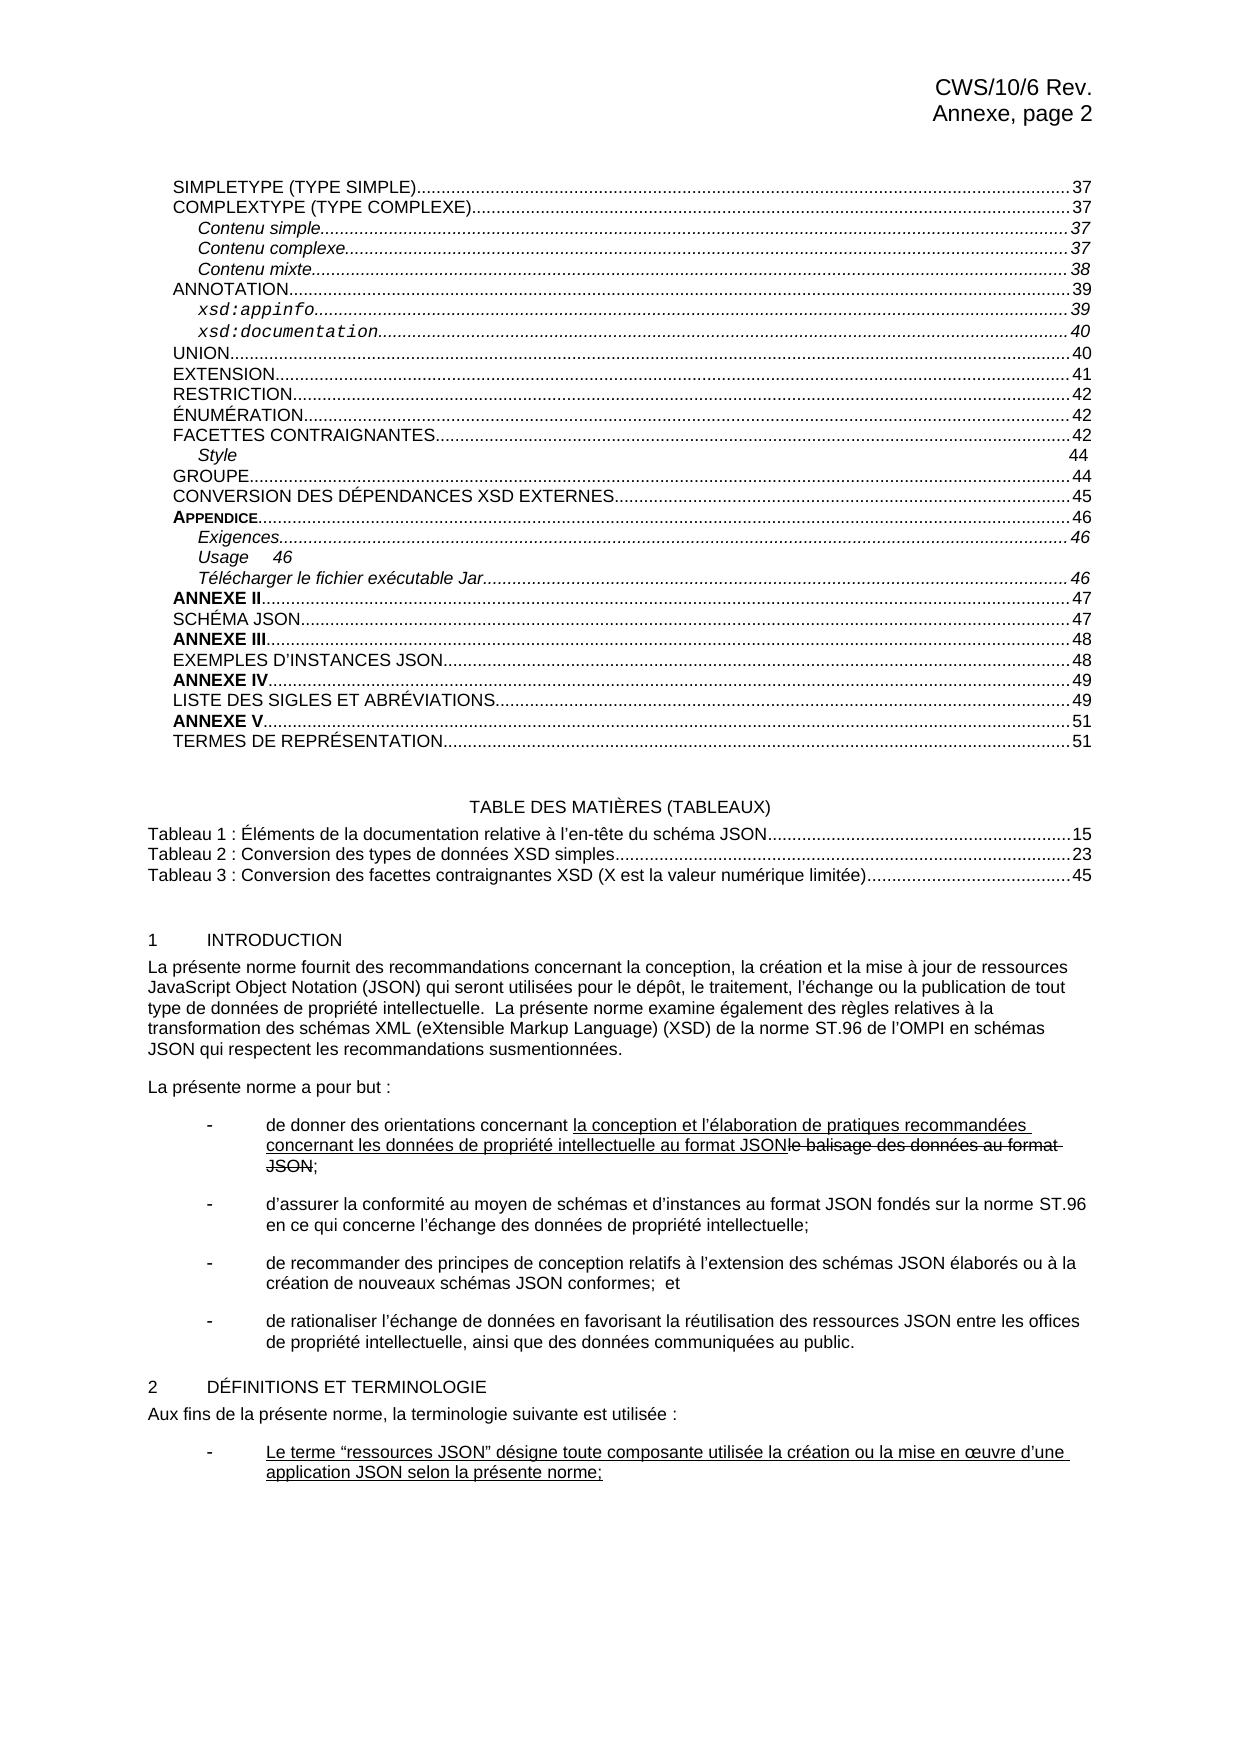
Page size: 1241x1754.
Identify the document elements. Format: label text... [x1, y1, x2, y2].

text Tableau 3 : Conversion des facettes contraignantes XSD (X est la valeur numérique limitée) 45 [148, 864, 1093, 885]
list de donner des orientations concernant la conception et l’élaboration de pratiques recommandées concernant les données de propriété intellectuelle au format JSONle balisage des données au format JSON; [207, 1115, 1093, 1176]
list d’assurer la conformité au moyen de schémas et d’instances au format JSON fondés sur la norme ST.96 en ce qui concerne l’échange des données de propriété intellectuelle; [207, 1194, 1093, 1235]
subtitle DÉFINITIONS ET TERMINOLOGIE [148, 1377, 1093, 1397]
text Tableau 1 : Éléments de la documentation relative à l’en-tête du schéma JSON 15 [148, 823, 1093, 844]
subtitle TABLE DES MATIÈRES (TABLEAUX) [148, 797, 1093, 817]
list La présente norme a pour but : [148, 1077, 1093, 1097]
subtitle INTRODUCTION [148, 930, 1093, 951]
text La présente norme fournit des recommandations concernant la conception, la création et la mise à jour de ressources JavaScript Object Notation (JSON) qui seront utilisées pour le dépôt, le traitement, l’échange ou la publication de tout type de données de propriété intellectuelle. La présente norme examine également des règles relatives à la transformation des schémas XML (eXtensible Markup Language) (XSD) de la norme ST.96 de l’OMPI en schémas JSON qui respectent les recommandations susmentionnées. [148, 957, 1093, 1059]
text Tableau 2 : Conversion des types de données XSD simples 23 [148, 844, 1093, 864]
list de recommander des principes de conception relatifs à l’extension des schémas JSON élaborés ou à la création de nouveaux schémas JSON conformes; et [207, 1252, 1093, 1293]
text Aux fins de la présente norme, la terminologie suivante est utilisée : [148, 1404, 1093, 1424]
list de rationaliser l’échange de données en favorisant la réutilisation des ressources JSON entre les offices de propriété intellectuelle, ainsi que des données communiquées au public. [207, 1311, 1093, 1352]
list Le terme “ressources JSON” désigne toute composante utilisée la création ou la mise en œuvre d’une application JSON selon la présente norme; [207, 1442, 1093, 1483]
